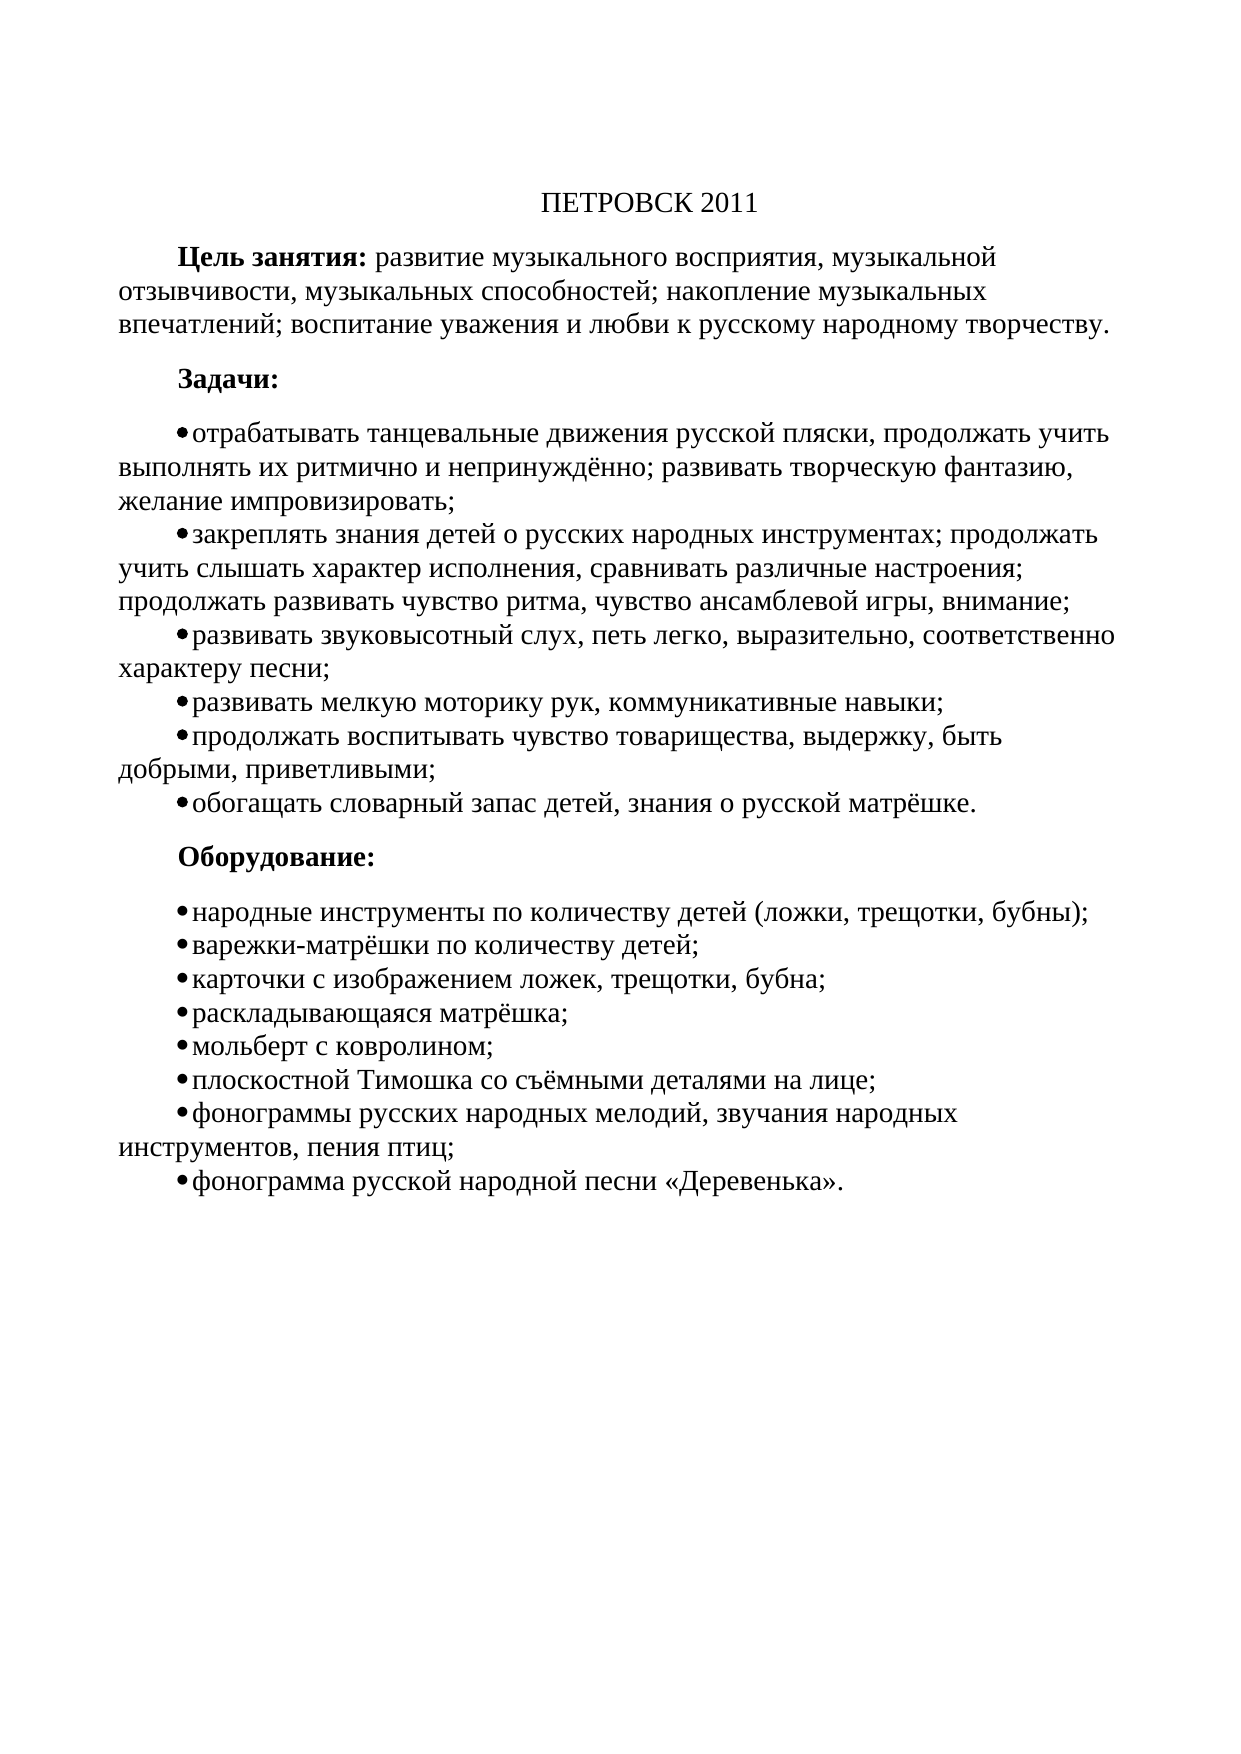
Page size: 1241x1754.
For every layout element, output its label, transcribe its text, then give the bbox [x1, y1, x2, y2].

list развивать звуковысотный слух, петь легко, выразительно, соответственно характеру песни; [118, 617, 1122, 684]
list народные инструменты по количеству детей (ложки, трещотки, бубны); [118, 894, 1122, 927]
list варежки-матрёшки по количеству детей; [118, 927, 1122, 961]
list мольберт с ковролином; [118, 1028, 1122, 1062]
list фонограммы русских народных мелодий, звучания народных инструментов, пения птиц; [118, 1096, 1122, 1163]
list ПЕТРОВСК 2011 [118, 185, 1122, 219]
list продолжать воспитывать чувство товарищества, выдержку, быть добрыми, приветливыми; [118, 718, 1122, 785]
list отрабатывать танцевальные движения русской пляски, продолжать учить выполнять их ритмично и непринуждённо; развивать творческую фантазию, желание импровизировать; [118, 415, 1122, 516]
list раскладывающаяся матрёшка; [118, 995, 1122, 1028]
list плоскостной Тимошка со съёмными деталями на лице; [118, 1062, 1122, 1096]
list закреплять знания детей о русских народных инструментах; продолжать учить слышать характер исполнения, сравнивать различные настроения; продолжать развивать чувство ритма, чувство ансамблевой игры, внимание; [118, 516, 1122, 617]
list карточки с изображением ложек, трещотки, бубна; [118, 961, 1122, 995]
list фонограмма русской народной песни «Деревенька». [118, 1163, 1122, 1196]
text Цель занятия: развитие музыкального восприятия, музыкальной отзывчивости, музыкальных способностей; накопление музыкальных впечатлений; воспитание уважения и любви к русскому народному творчеству. [118, 239, 1122, 340]
list обогащать словарный запас детей, знания о русской матрёшке. [118, 785, 1122, 818]
text Оборудование: [118, 839, 1122, 873]
text Задачи: [118, 361, 1122, 394]
list развивать мелкую моторику рук, коммуникативные навыки; [118, 684, 1122, 718]
